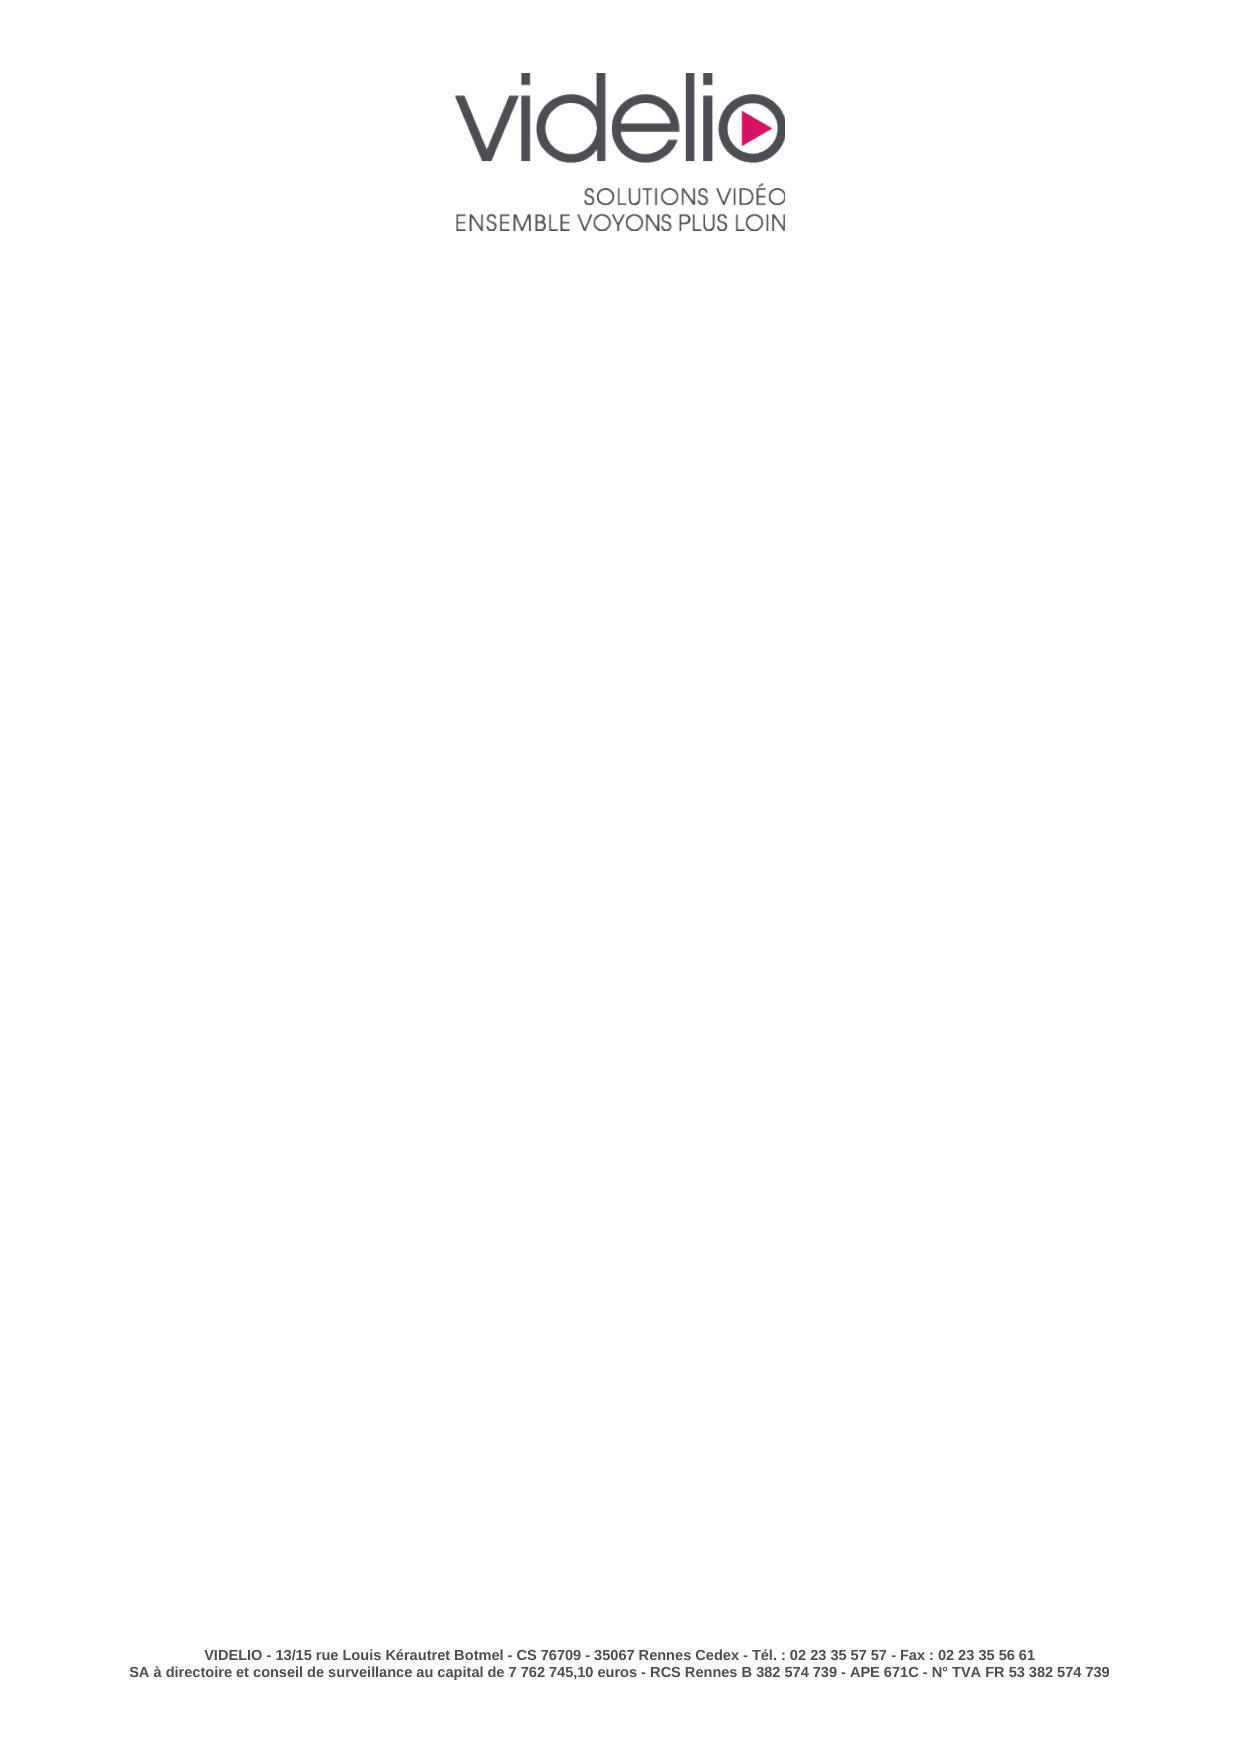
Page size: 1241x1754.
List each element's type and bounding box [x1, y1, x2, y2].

picture [455, 73, 785, 231]
